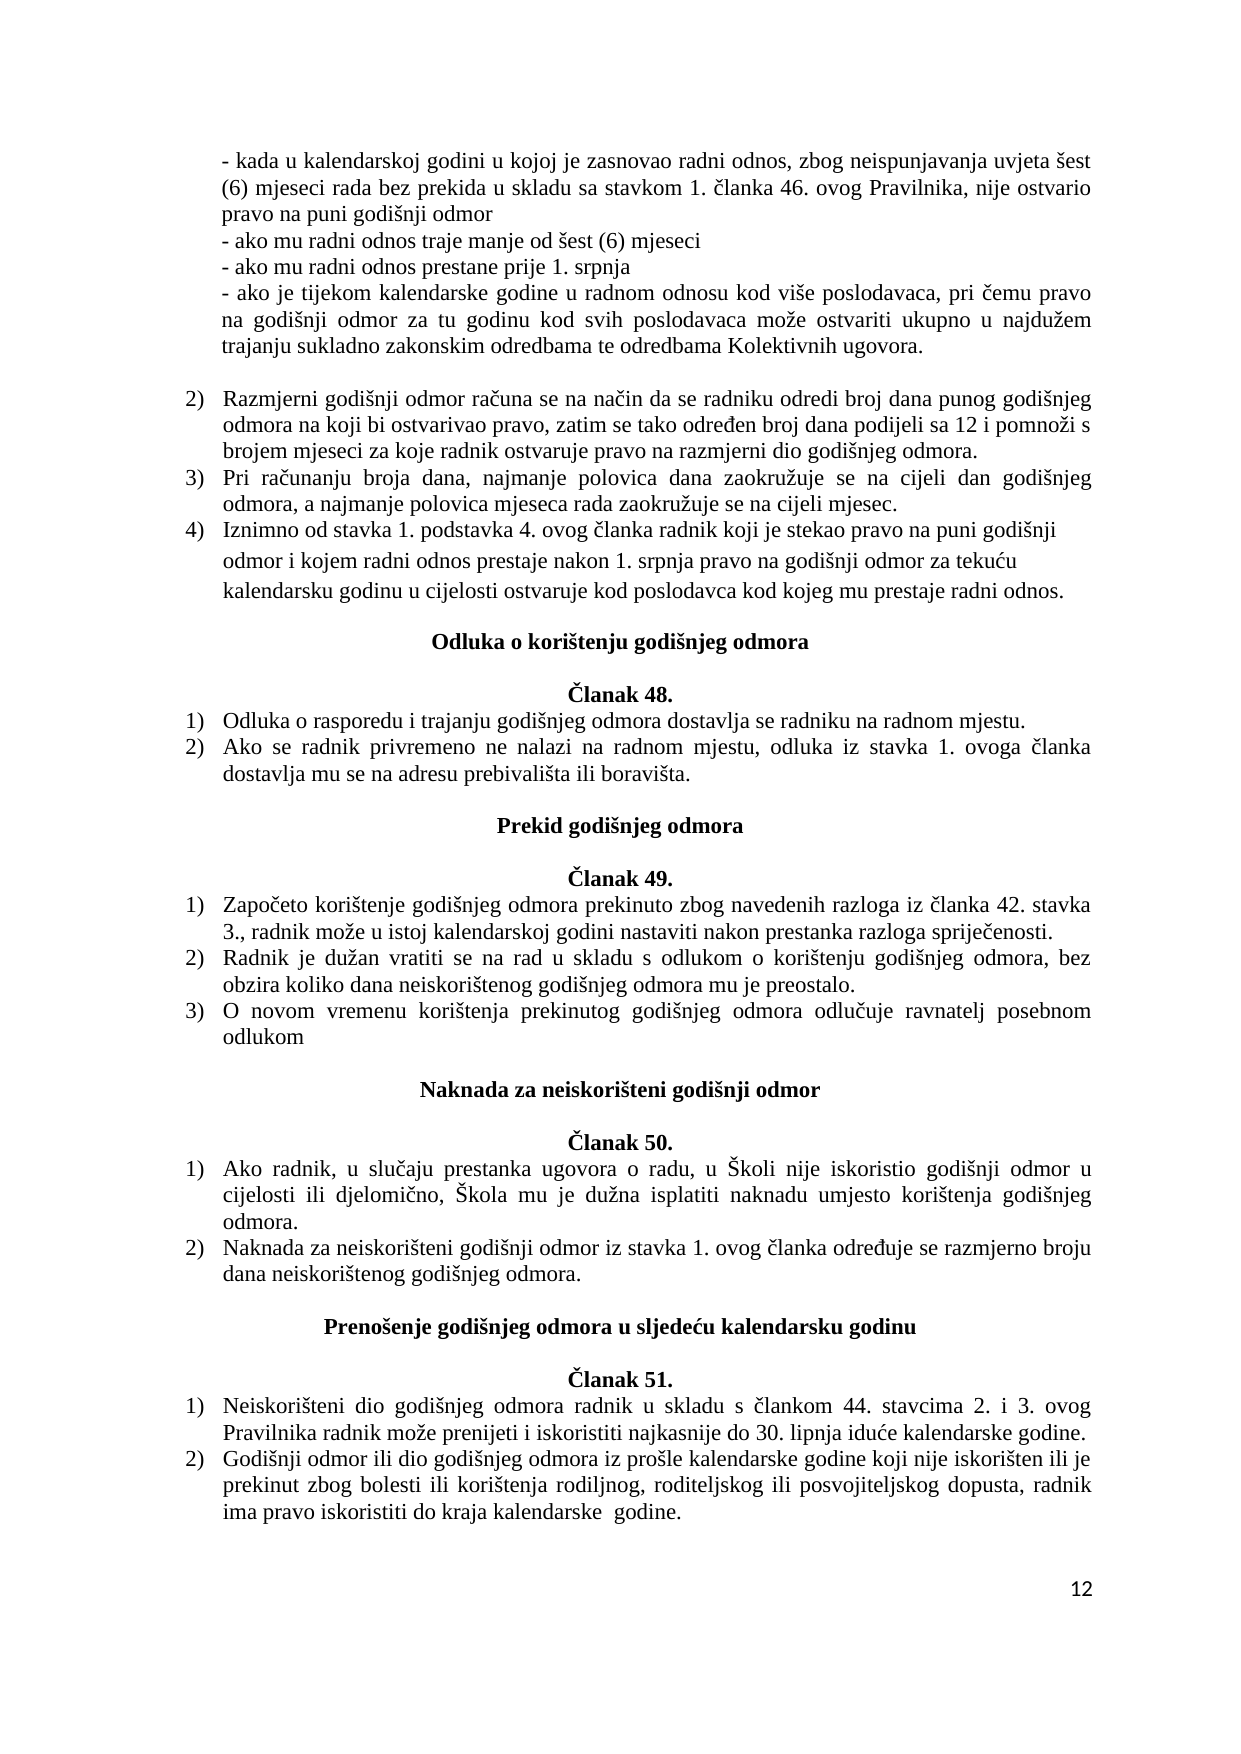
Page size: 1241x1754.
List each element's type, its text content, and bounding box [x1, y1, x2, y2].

text Članak 48. [148, 681, 1093, 707]
list Pri računanju broja dana, najmanje polovica dana zaokružuje se na cijeli dan godišnjeg odmora, a najmanje polovica mjeseca rada zaokružuje se na cijeli mjesec. [185, 464, 1093, 517]
text Članak 50. [148, 1129, 1093, 1155]
list Godišnji odmor ili dio godišnjeg odmora iz prošle kalendarske godine koji nije iskorišten ili je prekinut zbog bolesti ili korištenja rodiljnog, roditeljskog ili posvojiteljskog dopusta, radnik ima pravo iskoristiti do kraja kalendarske godine. [185, 1445, 1093, 1524]
list Započeto korištenje godišnjeg odmora prekinuto zbog navedenih razloga iz članka 42. stavka 3., radnik može u istoj kalendarskoj godini nastaviti nakon prestanka razloga spriječenosti. [185, 892, 1093, 944]
list O novom vremenu korištenja prekinutog godišnjeg odmora odlučuje ravnatelj posebnom odlukom [185, 997, 1093, 1050]
list Naknada za neiskorišteni godišnji odmor iz stavka 1. ovog članka određuje se razmjerno broju dana neiskorištenog godišnjeg odmora. [185, 1234, 1093, 1287]
text Prekid godišnjeg odmora [148, 812, 1093, 839]
list Razmjerni godišnji odmor računa se na način da se radniku odredi broj dana punog godišnjeg odmora na koji bi ostvarivao pravo, zatim se tako određen broj dana podijeli sa 12 i pomnoži s brojem mjeseci za koje radnik ostvaruje pravo na razmjerni dio godišnjeg odmora. [185, 385, 1093, 464]
text - ako je tijekom kalendarske godine u radnom odnosu kod više poslodavaca, pri čemu pravo na godišnji odmor za tu godinu kod svih poslodavaca može ostvariti ukupno u najdužem trajanju sukladno zakonskim odredbama te odredbama Kolektivnih ugovora. [221, 279, 1093, 358]
list Iznimno od stavka 1. podstavka 4. ovog članka radnik koji je stekao pravo na puni godišnji odmor i kojem radni odnos prestaje nakon 1. srpnja pravo na godišnji odmor za tekuću kalendarsku godinu u cijelosti ostvaruje kod poslodavca kod kojeg mu prestaje radni odnos. [185, 517, 1093, 603]
list Ako radnik, u slučaju prestanka ugovora o radu, u Školi nije iskoristio godišnji odmor u cijelosti ili djelomično, Škola mu je dužna isplatiti naknadu umjesto korištenja godišnjeg odmora. [185, 1155, 1093, 1234]
text Odluka o korištenju godišnjeg odmora [148, 628, 1093, 654]
text Članak 51. [148, 1366, 1093, 1392]
text Članak 49. [148, 865, 1093, 892]
text Naknada za neiskorišteni godišnji odmor [148, 1076, 1093, 1102]
list Neiskorišteni dio godišnjeg odmora radnik u skladu s člankom 44. stavcima 2. i 3. ovog Pravilnika radnik može prenijeti i iskoristiti najkasnije do 30. lipnja iduće kalendarske godine. [185, 1392, 1093, 1445]
list Ako se radnik privremeno ne nalazi na radnom mjestu, odluka iz stavka 1. ovoga članka dostavlja mu se na adresu prebivališta ili boravišta. [185, 733, 1093, 786]
list Odluka o rasporedu i trajanju godišnjeg odmora dostavlja se radniku na radnom mjestu. [185, 707, 1093, 733]
list Radnik je dužan vratiti se na rad u skladu s odlukom o korištenju godišnjeg odmora, bez obzira koliko dana neiskorištenog godišnjeg odmora mu je preostalo. [185, 944, 1093, 997]
text Prenošenje godišnjeg odmora u sljedeću kalendarsku godinu [148, 1313, 1093, 1339]
text - ako mu radni odnos prestane prije 1. srpnja [148, 253, 1093, 279]
text - ako mu radni odnos traje manje od šest (6) mjeseci [148, 227, 1093, 253]
text - kada u kalendarskoj godini u kojoj je zasnovao radni odnos, zbog neispunjavanja uvjeta šest (6) mjeseci rada bez prekida u skladu sa stavkom 1. članka 46. ovog Pravilnika, nije ostvario pravo na puni godišnji odmor [221, 148, 1093, 227]
